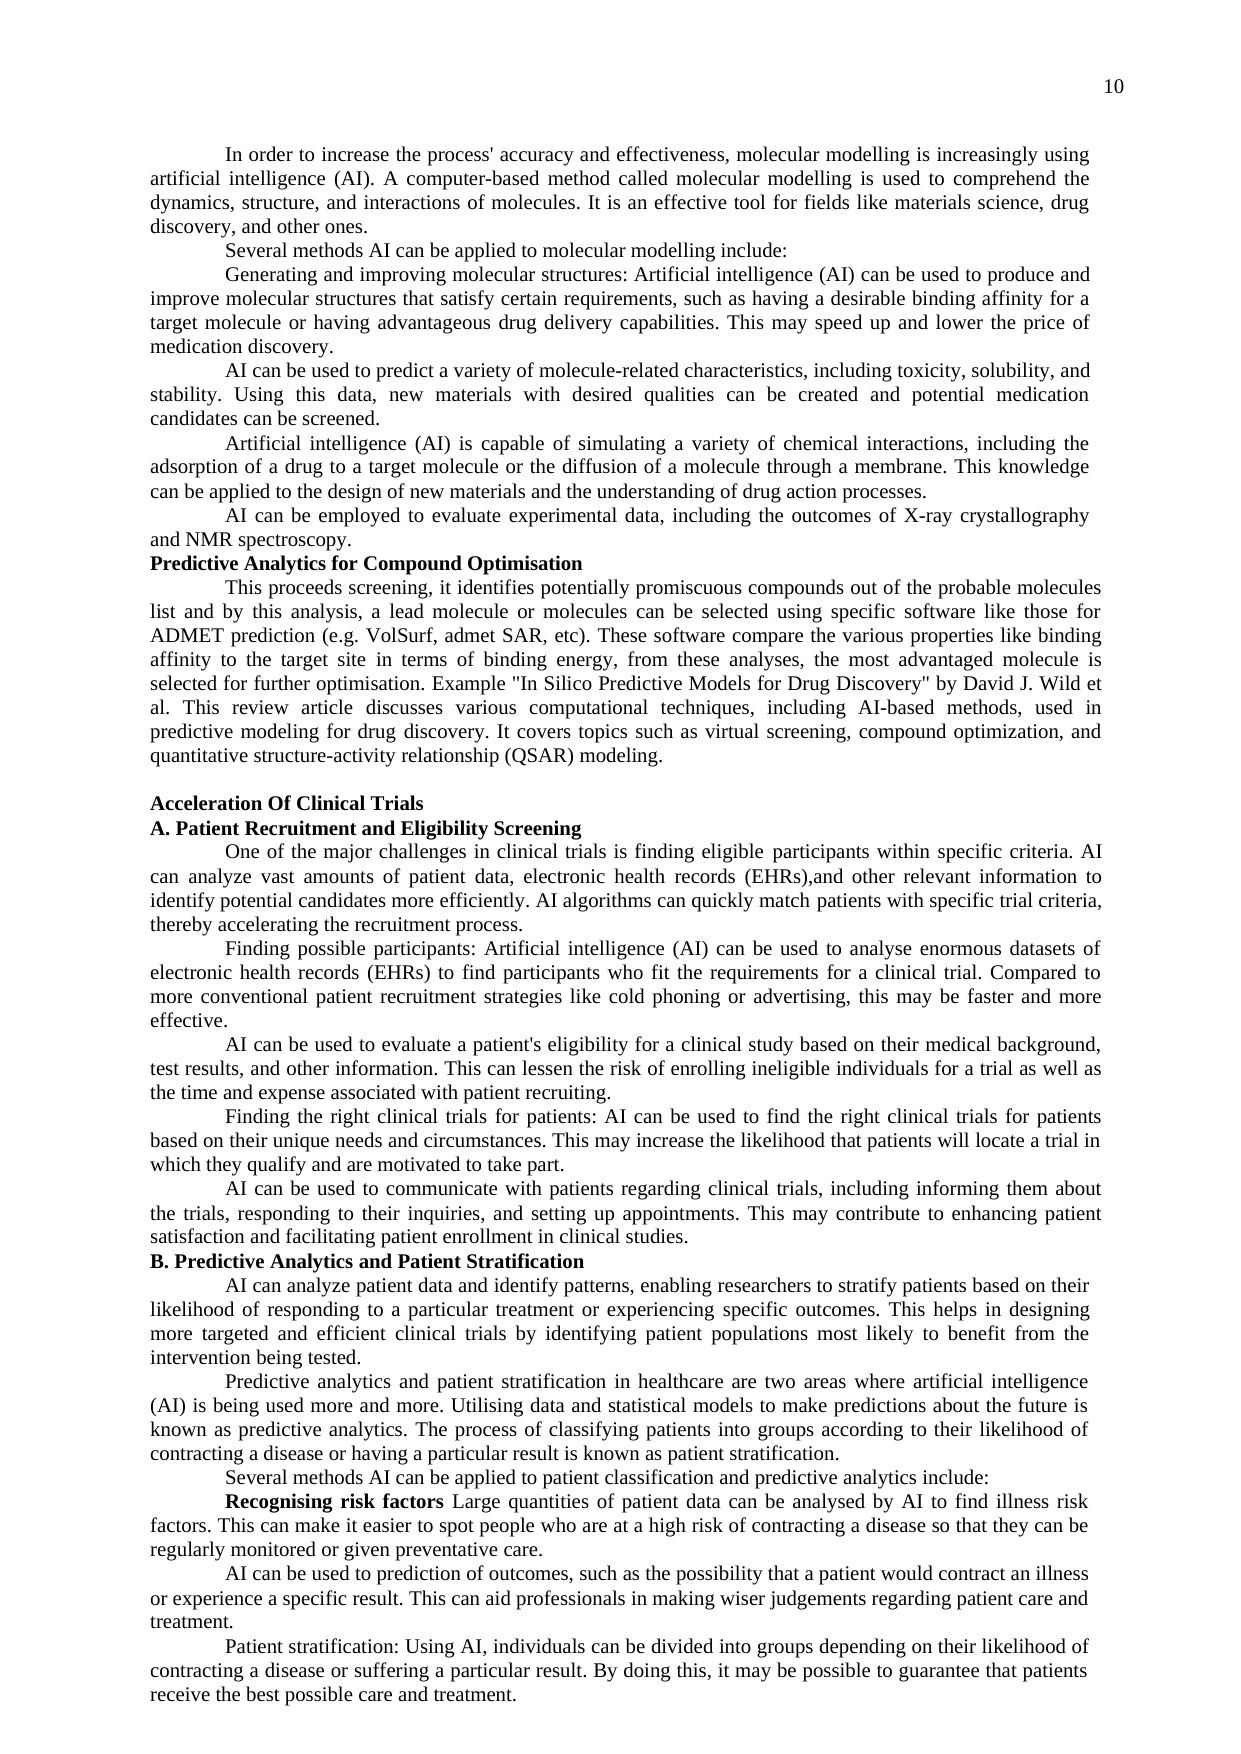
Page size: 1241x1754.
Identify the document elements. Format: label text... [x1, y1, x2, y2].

subtitle AI can be used to communicate with patients regarding clinical trials, including informing them about the trials, responding to their inquiries, and setting up appointments. This may contribute to enhancing patient satisfaction and facilitating patient enrollment in clinical studies. [150, 1176, 1103, 1248]
text AI can be used to prediction of outcomes, such as the possibility that a patient would contract an illness or experience a specific result. This can aid professionals in making wiser judgements regarding patient care and treatment. [150, 1561, 1090, 1633]
subtitle This proceeds screening, it identifies potentially promiscuous compounds out of the probable molecules list and by this analysis, a lead molecule or molecules can be selected using specific software like those for ADMET prediction (e.g. VolSurf, admet SAR, etc). These software compare the various properties like binding affinity to the target site in terms of binding energy, from these analyses, the most advantaged molecule is selected for further optimisation. Example "In Silico Predictive Models for Drug Discovery" by David J. Wild et al. This review article discusses various computational techniques, including AI-based methods, used in predictive modeling for drug discovery. It covers topics such as virtual screening, compound optimization, and quantitative structure-activity relationship (QSAR) modeling. [150, 575, 1103, 767]
text In order to increase the process' accuracy and effectiveness, molecular modelling is increasingly using artificial intelligence (AI). A computer-based method called molecular modelling is used to comprehend the dynamics, structure, and interactions of molecules. It is an effective tool for fields like materials science, drug discovery, and other ones. [150, 142, 1091, 238]
subtitle One of the major challenges in clinical trials is finding eligible participants within specific criteria. AI can analyze vast amounts of patient data, electronic health records (EHRs),and other relevant information to identify potential candidates more efficiently. AI algorithms can quickly match patients with specific trial criteria, thereby accelerating the recruitment process. [150, 839, 1103, 936]
subtitle Finding the right clinical trials for patients: AI can be used to find the right clinical trials for patients based on their unique needs and circumstances. This may increase the likelihood that patients will locate a trial in which they qualify and are motivated to take part. [150, 1104, 1103, 1176]
text Generating and improving molecular structures: Artificial intelligence (AI) can be used to produce and improve molecular structures that satisfy certain requirements, such as having a desirable binding affinity for a target molecule or having advantageous drug delivery capabilities. This may speed up and lower the price of medication discovery. [150, 262, 1091, 358]
text AI can be used to predict a variety of molecule-related characteristics, including toxicity, solubility, and stability. Using this data, new materials with desired qualities can be created and potential medication candidates can be screened. [150, 358, 1091, 430]
text Several methods AI can be applied to molecular modelling include: [150, 238, 1091, 262]
text AI can analyze patient data and identify patterns, enabling researchers to stratify patients based on their likelihood of responding to a particular treatment or experiencing specific outcomes. This helps in designing more targeted and efficient clinical trials by identifying patient populations most likely to benefit from the intervention being tested. [150, 1273, 1090, 1369]
text Recognising risk factors Large quantities of patient data can be analysed by AI to find illness risk factors. This can make it easier to spot people who are at a high risk of contracting a disease so that they can be regularly monitored or given preventative care. [150, 1489, 1090, 1561]
text Several methods AI can be applied to patient classification and predictive analytics include: [150, 1465, 1090, 1489]
text Artificial intelligence (AI) is capable of simulating a variety of chemical interactions, including the adsorption of a drug to a target molecule or the diffusion of a molecule through a membrane. This knowledge can be applied to the design of new materials and the understanding of drug action processes. [150, 430, 1091, 503]
subtitle Predictive Analytics for Compound Optimisation [150, 551, 1103, 575]
text Patient stratification: Using AI, individuals can be divided into groups depending on their likelihood of contracting a disease or suffering a particular result. By doing this, it may be possible to guarantee that patients receive the best possible care and treatment. [150, 1633, 1090, 1706]
subtitle AI can be used to evaluate a patient's eligibility for a clinical study based on their medical background, test results, and other information. This can lessen the risk of enrolling ineligible individuals for a trial as well as the time and expense associated with patient recruiting. [150, 1032, 1103, 1104]
subtitle Acceleration Of Clinical Trials [150, 791, 1103, 815]
text B. Predictive Analytics and Patient Stratification [150, 1248, 1090, 1273]
subtitle A. Patient Recruitment and Eligibility Screening [150, 815, 1103, 839]
text AI can be employed to evaluate experimental data, including the outcomes of X-ray crystallography and NMR spectroscopy. [150, 503, 1091, 551]
text Predictive analytics and patient stratification in healthcare are two areas where artificial intelligence (AI) is being used more and more. Utilising data and statistical models to make predictions about the future is known as predictive analytics. The process of classifying patients into groups according to their likelihood of contracting a disease or having a particular result is known as patient stratification. [150, 1369, 1090, 1465]
subtitle Finding possible participants: Artificial intelligence (AI) can be used to analyse enormous datasets of electronic health records (EHRs) to find participants who fit the requirements for a clinical trial. Compared to more conventional patient recruitment strategies like cold phoning or advertising, this may be faster and more effective. [150, 936, 1103, 1032]
